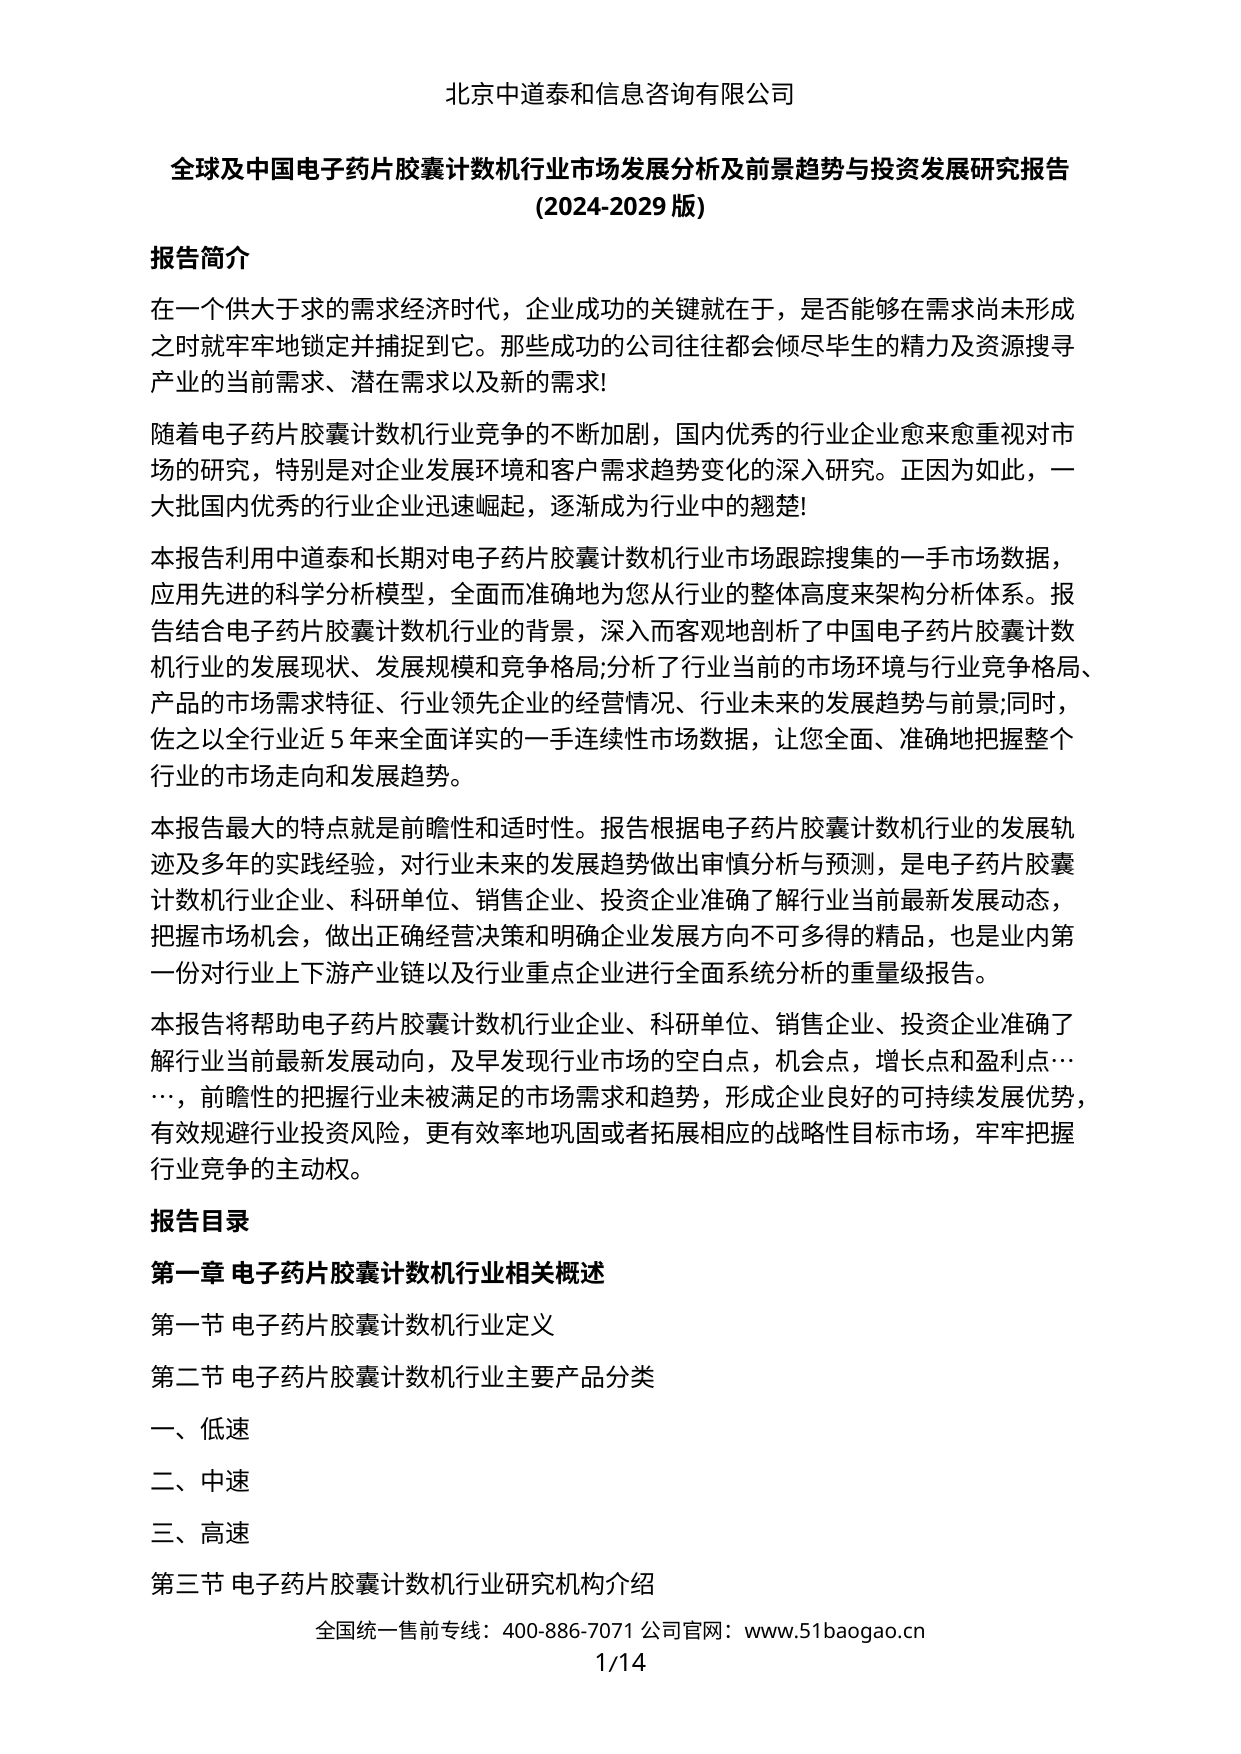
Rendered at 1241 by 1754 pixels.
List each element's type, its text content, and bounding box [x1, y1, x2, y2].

text 随着电子药片胶囊计数机行业竞争的不断加剧，国内优秀的行业企业愈来愈重视对市场的研究，特别是对企业发展环境和客户需求趋势变化的深入研究。正因为如此，一大批国内优秀的行业企业迅速崛起，逐渐成为行业中的翘楚! [150, 414, 1090, 523]
text 全球及中国电子药片胶囊计数机行业市场发展分析及前景趋势与投资发展研究报告(2024-2029版) [150, 150, 1090, 222]
text 第三节 电子药片胶囊计数机行业研究机构介绍 [150, 1565, 1090, 1601]
text 在一个供大于求的需求经济时代，企业成功的关键就在于，是否能够在需求尚未形成之时就牢牢地锁定并捕捉到它。那些成功的公司往往都会倾尽毕生的精力及资源搜寻产业的当前需求、潜在需求以及新的需求! [150, 290, 1090, 399]
text 第二节 电子药片胶囊计数机行业主要产品分类 [150, 1357, 1090, 1394]
text 二、中速 [150, 1461, 1090, 1497]
text 三、高速 [150, 1513, 1090, 1549]
text 本报告最大的特点就是前瞻性和适时性。报告根据电子药片胶囊计数机行业的发展轨迹及多年的实践经验，对行业未来的发展趋势做出审慎分析与预测，是电子药片胶囊计数机行业企业、科研单位、销售企业、投资企业准确了解行业当前最新发展动态，把握市场机会，做出正确经营决策和明确企业发展方向不可多得的精品，也是业内第一份对行业上下游产业链以及行业重点企业进行全面系统分析的重量级报告。 [150, 808, 1090, 989]
text 第一节 电子药片胶囊计数机行业定义 [150, 1306, 1090, 1342]
text 报告目录 [150, 1202, 1090, 1238]
text 报告简介 [150, 238, 1090, 274]
text 本报告利用中道泰和长期对电子药片胶囊计数机行业市场跟踪搜集的一手市场数据，应用先进的科学分析模型，全面而准确地为您从行业的整体高度来架构分析体系。报告结合电子药片胶囊计数机行业的背景，深入而客观地剖析了中国电子药片胶囊计数机行业的发展现状、发展规模和竞争格局;分析了行业当前的市场环境与行业竞争格局、产品的市场需求特征、行业领先企业的经营情况、行业未来的发展趋势与前景;同时，佐之以全行业近5年来全面详实的一手连续性市场数据，让您全面、准确地把握整个行业的市场走向和发展趋势。 [150, 539, 1090, 792]
text 第一章 电子药片胶囊计数机行业相关概述 [150, 1254, 1090, 1290]
text 本报告将帮助电子药片胶囊计数机行业企业、科研单位、销售企业、投资企业准确了解行业当前最新发展动向，及早发现行业市场的空白点，机会点，增长点和盈利点……，前瞻性的把握行业未被满足的市场需求和趋势，形成企业良好的可持续发展优势，有效规避行业投资风险，更有效率地巩固或者拓展相应的战略性目标市场，牢牢把握行业竞争的主动权。 [150, 1005, 1090, 1186]
text 一、低速 [150, 1409, 1090, 1446]
